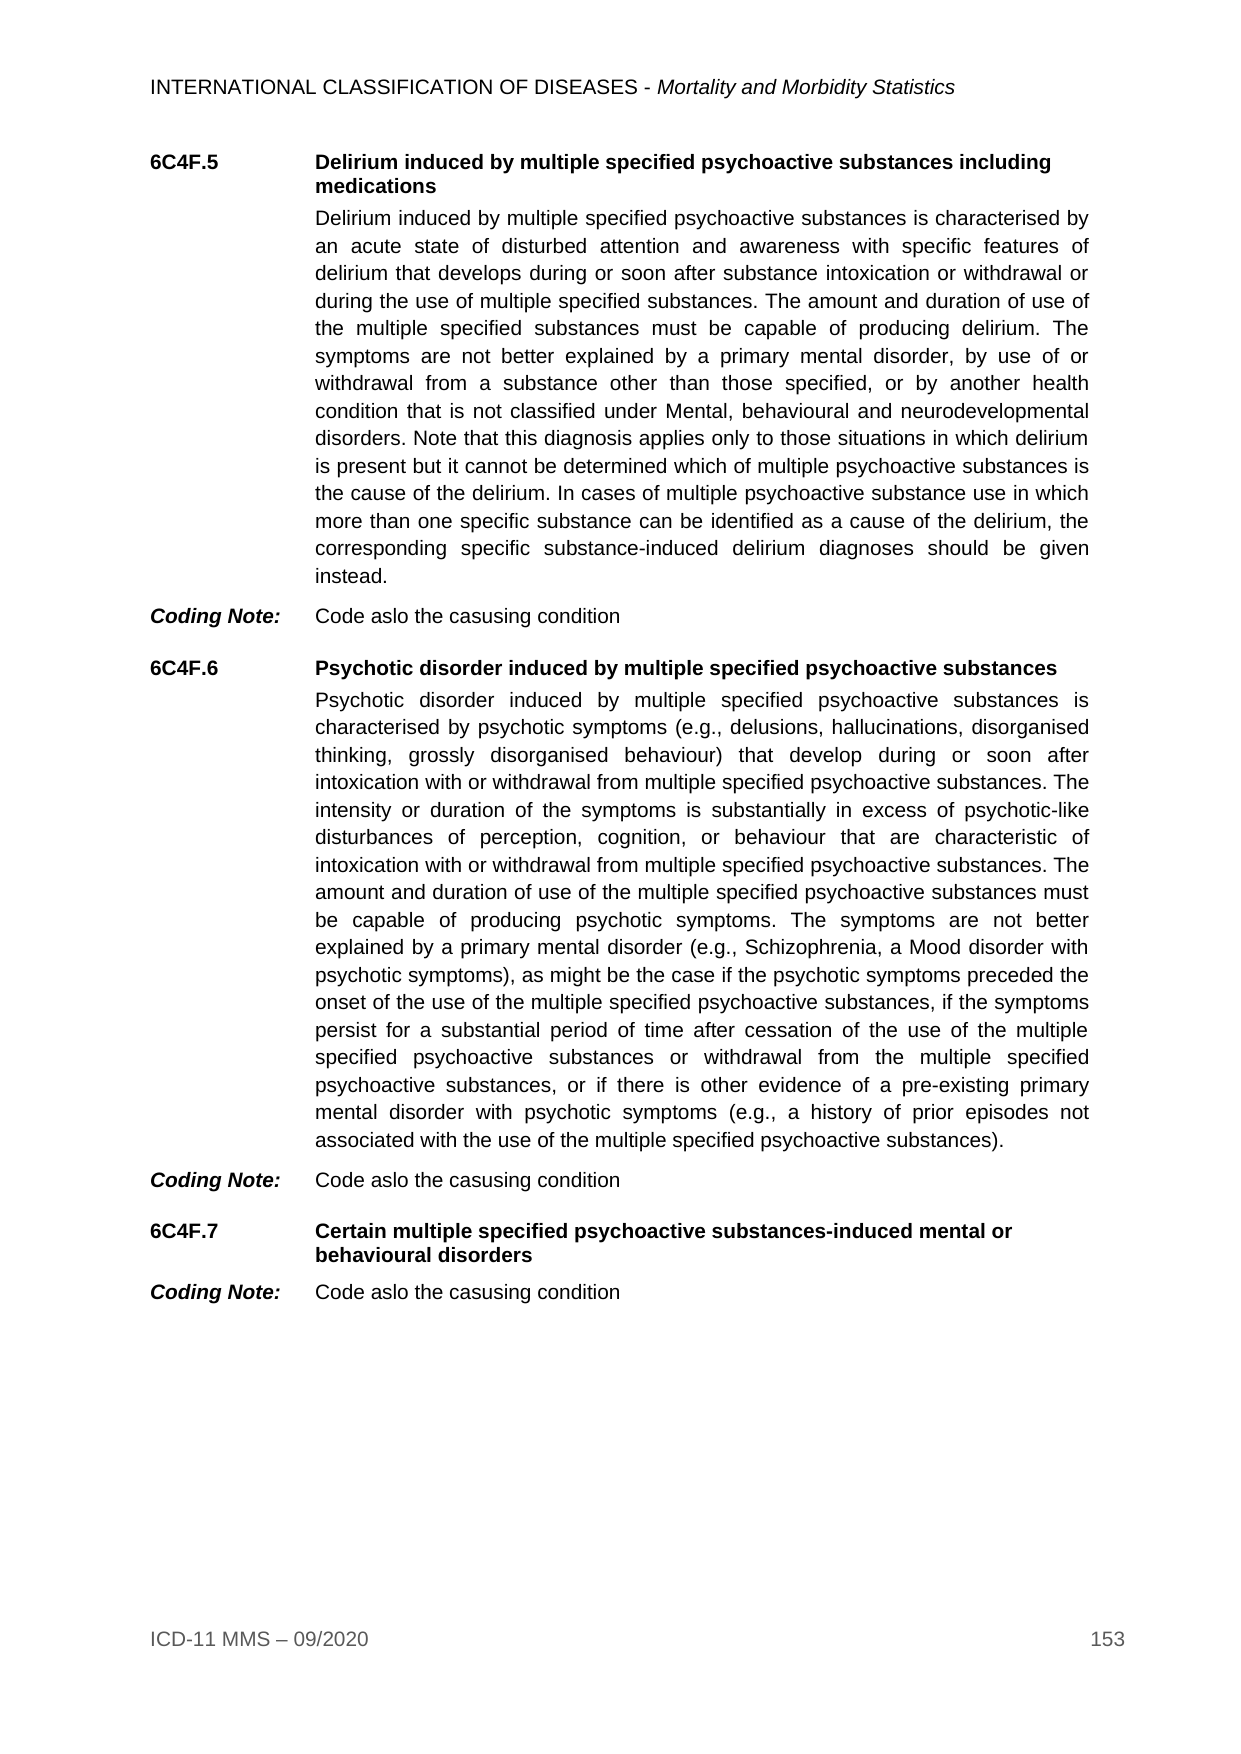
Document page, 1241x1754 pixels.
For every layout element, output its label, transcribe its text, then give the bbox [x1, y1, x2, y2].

text Coding Note: Code aslo the casusing condition [150, 1280, 1090, 1304]
text Coding Note: Code aslo the casusing condition [150, 1168, 1090, 1192]
title 6C4F.5 Delirium induced by multiple specified psychoactive substances including medications [150, 150, 1090, 198]
text Delirium induced by multiple specified psychoactive substances is characterised by an acute state of disturbed attention and awareness with specific features of delirium that develops during or soon after substance intoxication or withdrawal or during the use of multiple specified substances. The amount and duration of use of the multiple specified substances must be capable of producing delirium. The symptoms are not better explained by a primary mental disorder, by use of or withdrawal from a substance other than those specified, or by another health condition that is not classified under Mental, behavioural and neurodevelopmental disorders. Note that this diagnosis applies only to those situations in which delirium is present but it cannot be determined which of multiple psychoactive substances is the cause of the delirium. In cases of multiple psychoactive substance use in which more than one specific substance can be identified as a cause of the delirium, the corresponding specific substance-induced delirium diagnoses should be given instead. [315, 206, 1090, 588]
text Coding Note: Code aslo the casusing condition [150, 604, 1090, 628]
title 6C4F.7 Certain multiple specified psychoactive substances-induced mental or behavioural disorders [150, 1219, 1090, 1267]
title 6C4F.6 Psychotic disorder induced by multiple specified psychoactive substances [150, 655, 1090, 679]
text Psychotic disorder induced by multiple specified psychoactive substances is characterised by psychotic symptoms (e.g., delusions, hallucinations, disorganised thinking, grossly disorganised behaviour) that develop during or soon after intoxication with or withdrawal from multiple specified psychoactive substances. The intensity or duration of the symptoms is substantially in excess of psychotic-like disturbances of perception, cognition, or behaviour that are characteristic of intoxication with or withdrawal from multiple specified psychoactive substances. The amount and duration of use of the multiple specified psychoactive substances must be capable of producing psychotic symptoms. The symptoms are not better explained by a primary mental disorder (e.g., Schizophrenia, a Mood disorder with psychotic symptoms), as might be the case if the psychotic symptoms preceded the onset of the use of the multiple specified psychoactive substances, if the symptoms persist for a substantial period of time after cessation of the use of the multiple specified psychoactive substances or withdrawal from the multiple specified psychoactive substances, or if there is other evidence of a pre-existing primary mental disorder with psychotic symptoms (e.g., a history of prior episodes not associated with the use of the multiple specified psychoactive substances). [315, 688, 1090, 1152]
